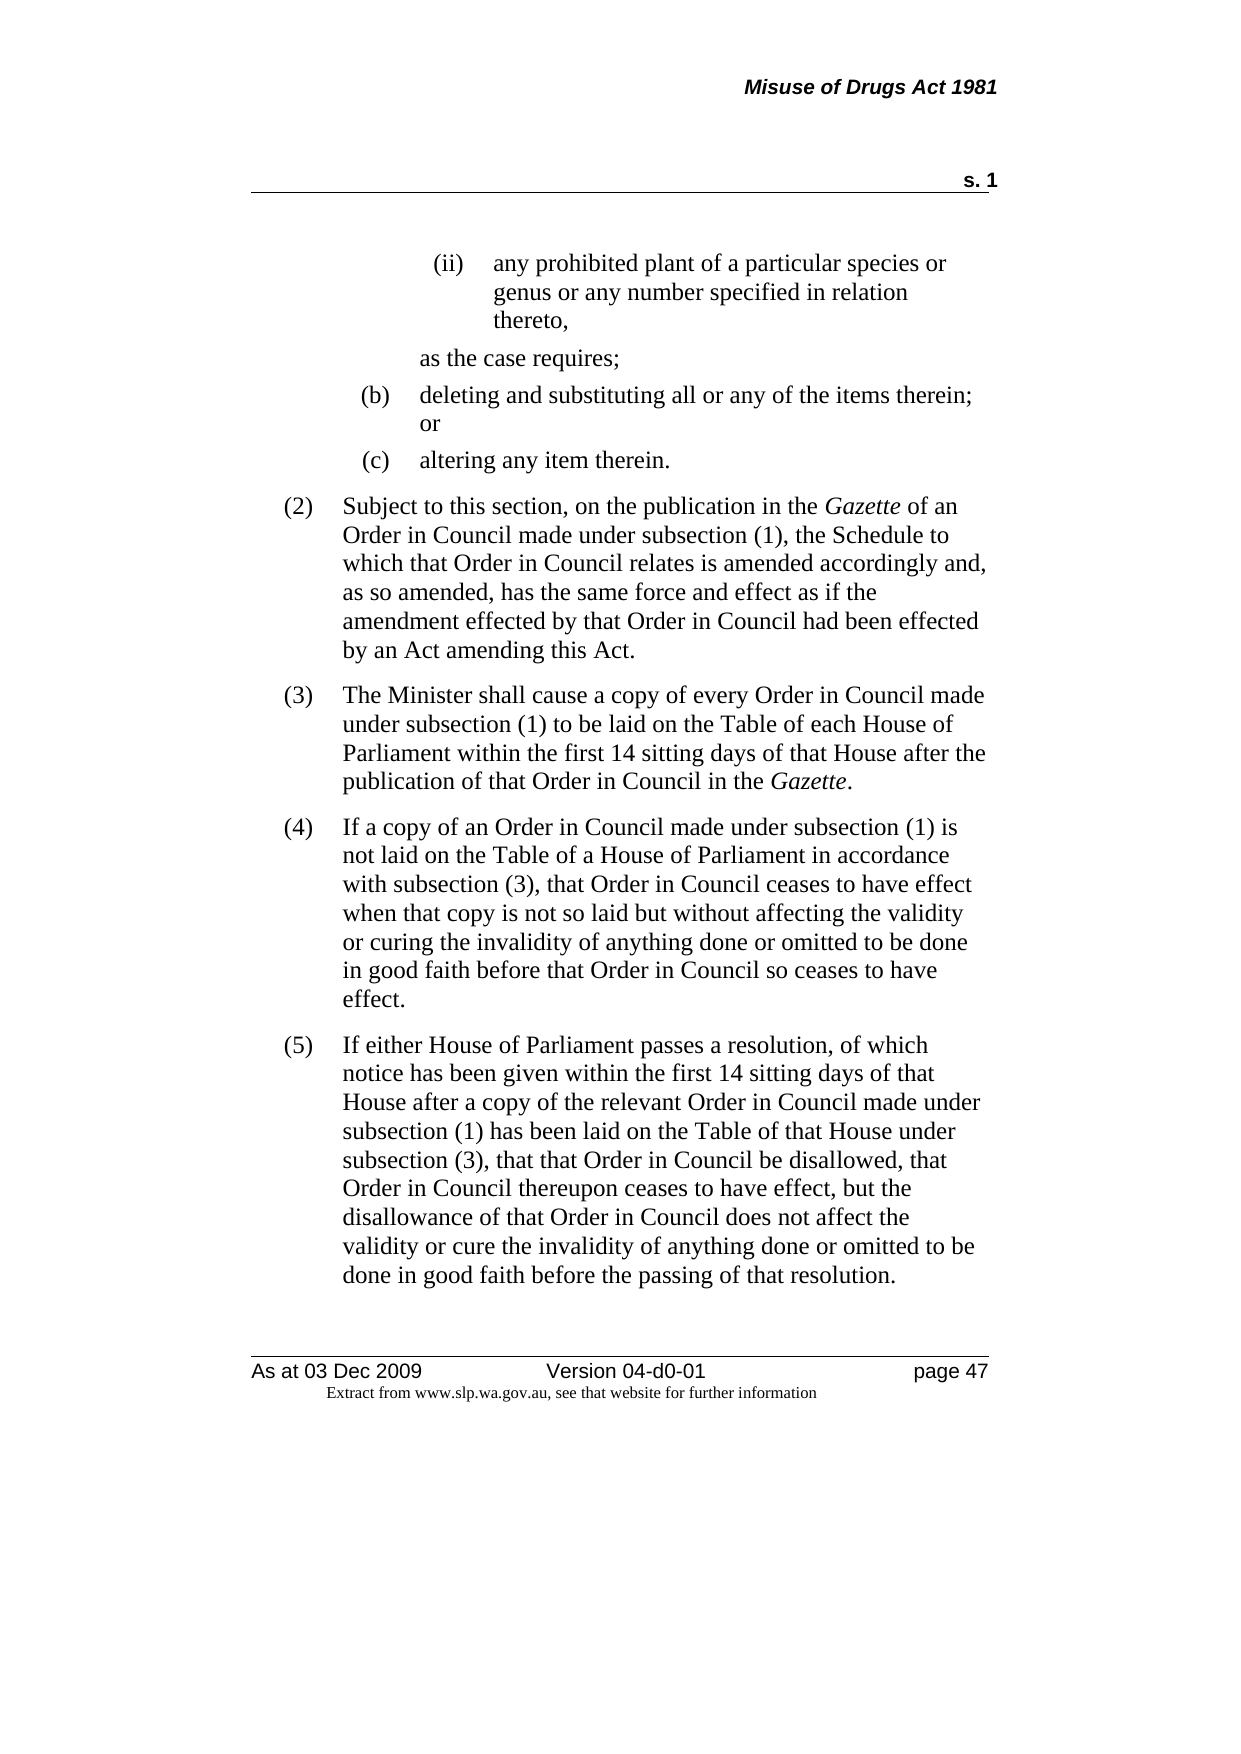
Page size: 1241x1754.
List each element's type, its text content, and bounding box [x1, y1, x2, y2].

text (b) deleting and substituting all or any of the items therein; or [251, 380, 989, 437]
text (5) If either House of Parliament passes a resolution, of which notice has been given within the first 14 sitting days of that House after a copy of the relevant Order in Council made under subsection (1) has been laid on the Table of that House under subsection (3), that that Order in Council be disallowed, that Order in Council thereupon ceases to have effect, but the disallowance of that Order in Council does not affect the validity or cure the invalidity of anything done or omitted to be done in good faith before the passing of that resolution. [251, 1030, 989, 1288]
text as the case requires; [251, 343, 989, 371]
text (2) Subject to this section, on the publication in the Gazette of an Order in Council made under subsection (1), the Schedule to which that Order in Council relates is amended accordingly and, as so amended, has the same force and effect as if the amendment effected by that Order in Council had been effected by an Act amending this Act. [251, 491, 989, 663]
text (4) If a copy of an Order in Council made under subsection (1) is not laid on the Table of a House of Parliament in accordance with subsection (3), that Order in Council ceases to have effect when that copy is not so laid but without affecting the validity or curing the invalidity of anything done or omitted to be done in good faith before that Order in Council so ceases to have effect. [251, 812, 989, 1013]
text (c) altering any item therein. [251, 446, 989, 474]
text (ii) any prohibited plant of a particular species or genus or any number specified in relation thereto, [251, 248, 989, 334]
text (3) The Minister shall cause a copy of every Order in Council made under subsection (1) to be laid on the Table of each House of Parliament within the first 14 sitting days of that House after the publication of that Order in Council in the Gazette. [251, 680, 989, 795]
